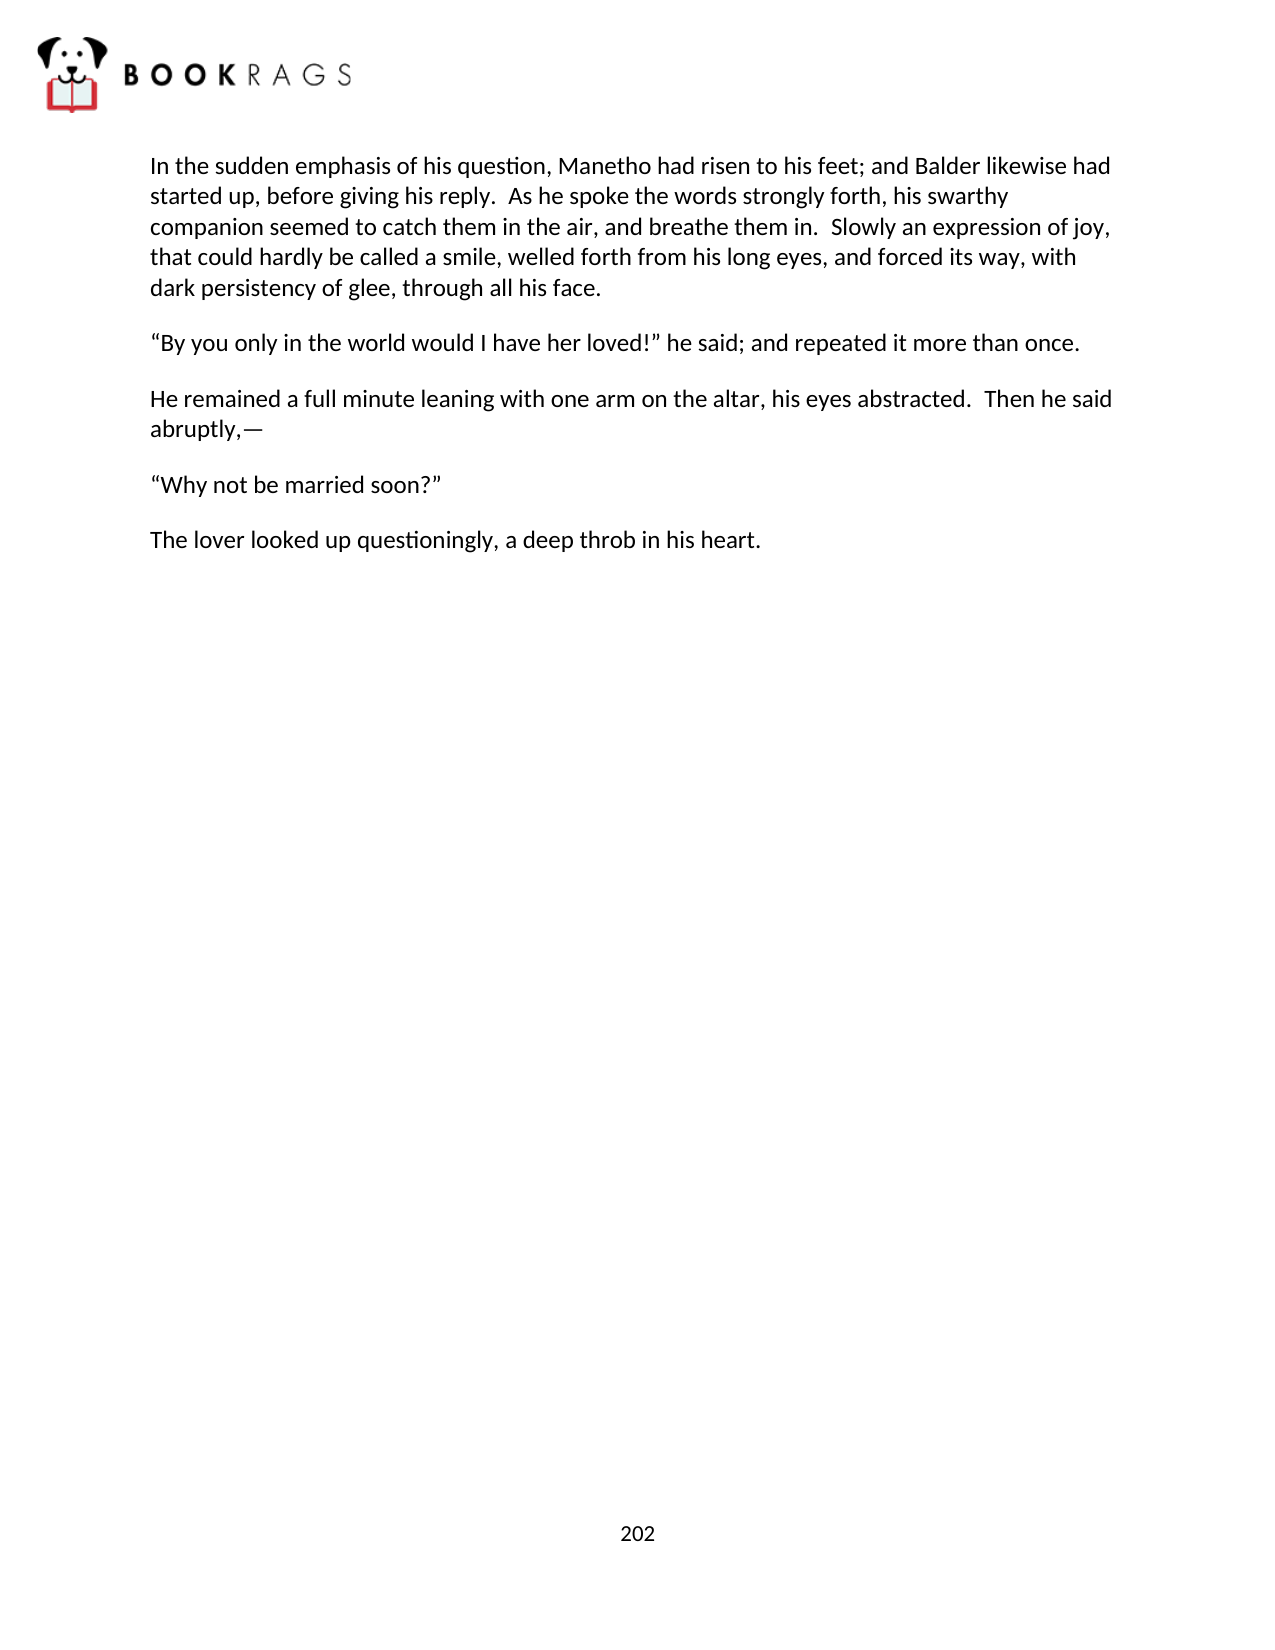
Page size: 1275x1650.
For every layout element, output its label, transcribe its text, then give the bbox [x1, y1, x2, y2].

text “Why not be married soon?” [150, 469, 1125, 500]
text He remained a full minute leaning with one arm on the altar, his eyes abstracted. Then he said abruptly,—­ [150, 383, 1125, 444]
text In the sudden emphasis of his question, Manetho had risen to his feet; and Balder likewise had started up, before giving his reply. As he spoke the words strongly forth, his swarthy companion seemed to catch them in the air, and breathe them in. Slowly an expression of joy, that could hardly be called a smile, welled forth from his long eyes, and forced its way, with dark persistency of glee, through all his face. [150, 150, 1125, 303]
picture [37, 37, 351, 113]
text “By you only in the world would I have her loved!” he said; and repeated it more than once. [150, 328, 1125, 358]
text The lover looked up questioningly, a deep throb in his heart. [150, 525, 1125, 555]
